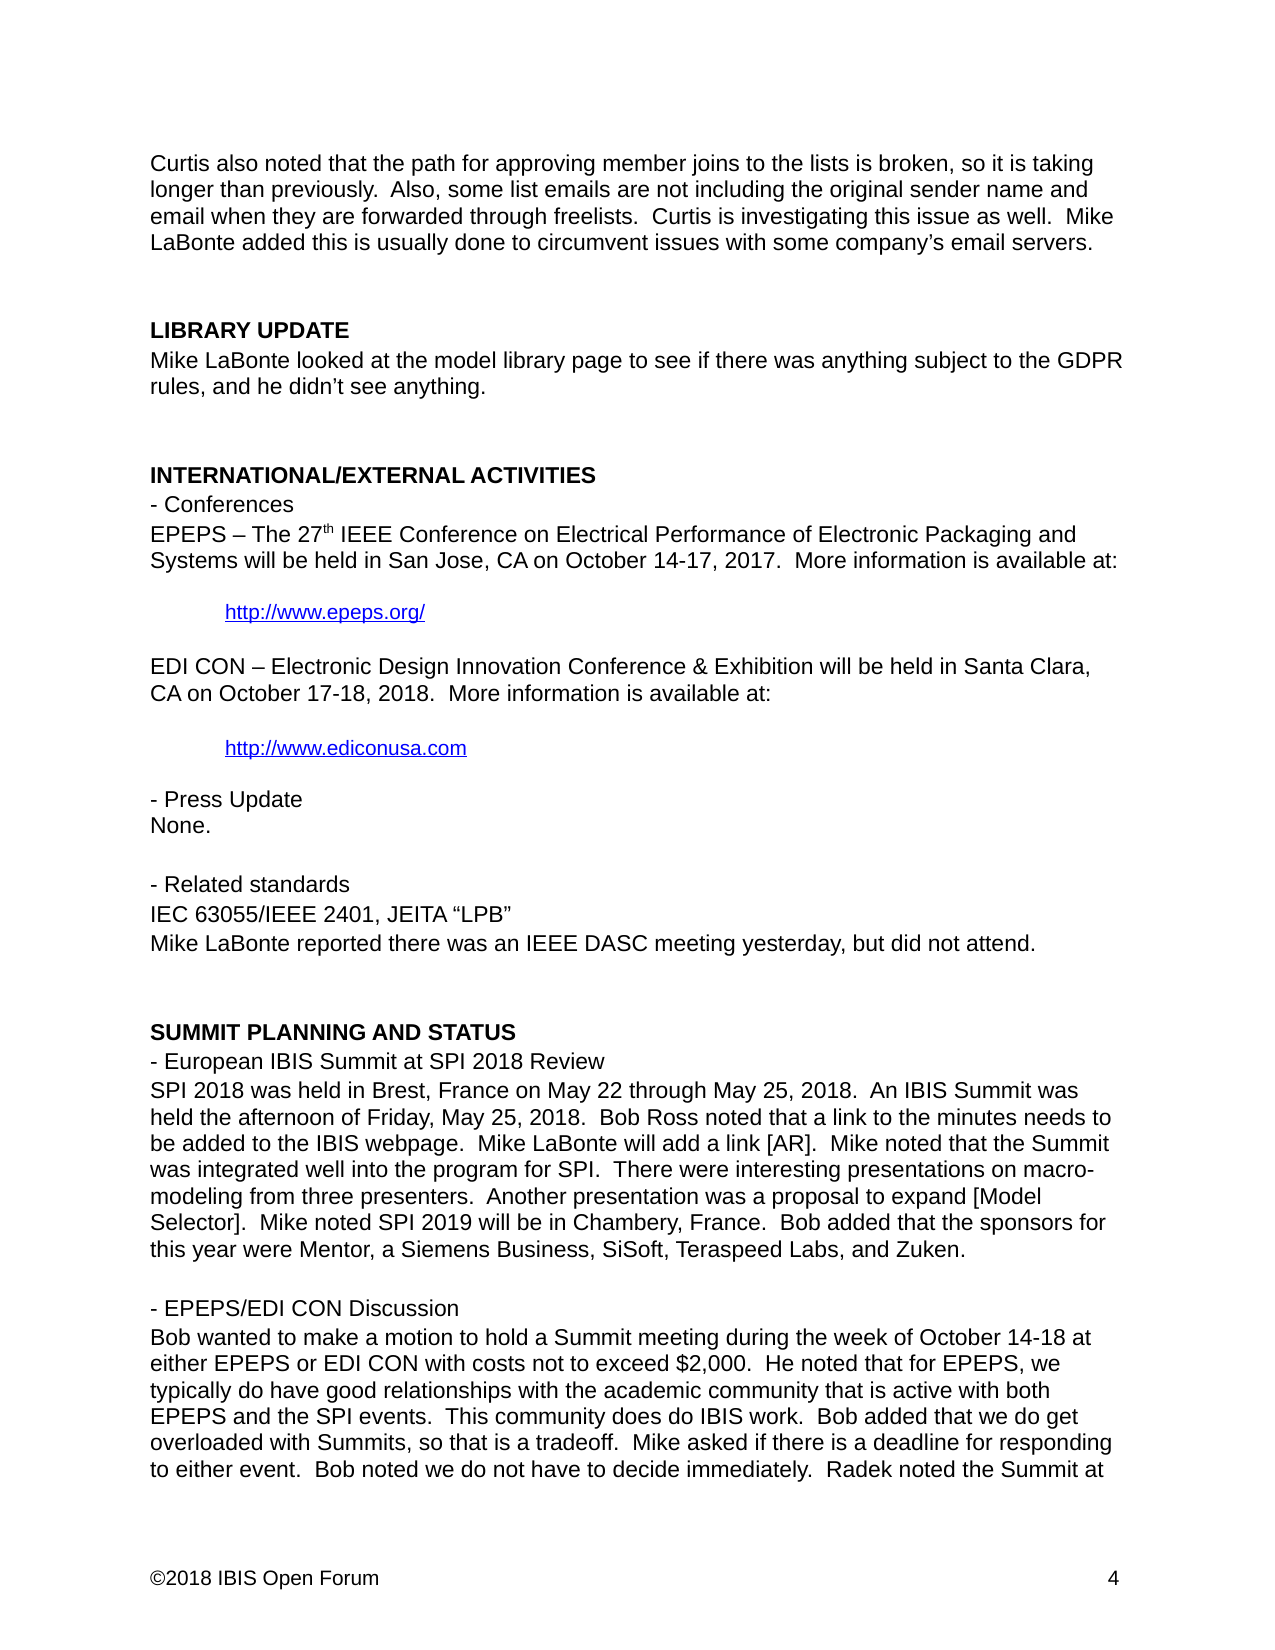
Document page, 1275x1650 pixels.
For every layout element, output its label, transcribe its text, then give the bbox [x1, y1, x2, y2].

text IEC 63055/IEEE 2401, JEITA “LPB” [150, 901, 1124, 927]
text Mike LaBonte looked at the model library page to see if there was anything subject to the GDPR rules, and he didn’t see anything. [150, 347, 1124, 400]
text EDI CON – Electronic Design Innovation Conference & Exhibition will be held in Santa Clara, CA on October 17-18, 2018. More information is available at: [150, 653, 1124, 706]
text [150, 1324, 1124, 1482]
text - EPEPS/EDI CON Discussion [150, 1294, 1124, 1321]
text - Conferences [150, 491, 1124, 518]
text None. [150, 812, 1124, 838]
text http://www.epeps.org/ [150, 600, 1125, 624]
text http://www.ediconusa.com [150, 735, 1125, 759]
text Mike LaBonte reported there was an IEEE DASC meeting yesterday, but did not attend. [150, 930, 1124, 956]
text INTERNATIONAL/EXTERNAL ACTIVITIES [150, 462, 1124, 488]
text EPEPS – The 27th IEEE Conference on Electrical Performance of Electronic Packaging and Systems will be held in San Jose, CA on October 14-17, 2017. More information is available at: [150, 521, 1125, 573]
text LIBRARY UPDATE [150, 317, 1124, 344]
text SUMMIT PLANNING AND STATUS [150, 1018, 1124, 1045]
text - Related standards [150, 871, 1124, 897]
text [150, 150, 1124, 255]
text - Press Update [150, 786, 1125, 812]
text SPI 2018 was held in Brest, France on May 22 through May 25, 2018. An IBIS Summit was held the afternoon of Friday, May 25, 2018. Bob Ross noted that a link to the minutes needs to be added to the IBIS webpage. Mike LaBonte will add a link [AR]. Mike noted that the Summit was integrated well into the program for SPI. There were interesting presentations on macro-modeling from three presenters. Another presentation was a proposal to expand [Model Selector]. Mike noted SPI 2019 will be in Chambery, France. Bob added that the sponsors for this year were Mentor, a Siemens Business, SiSoft, Teraspeed Labs, and Zuken. [150, 1077, 1124, 1262]
text - European IBIS Summit at SPI 2018 Review [150, 1048, 1124, 1074]
